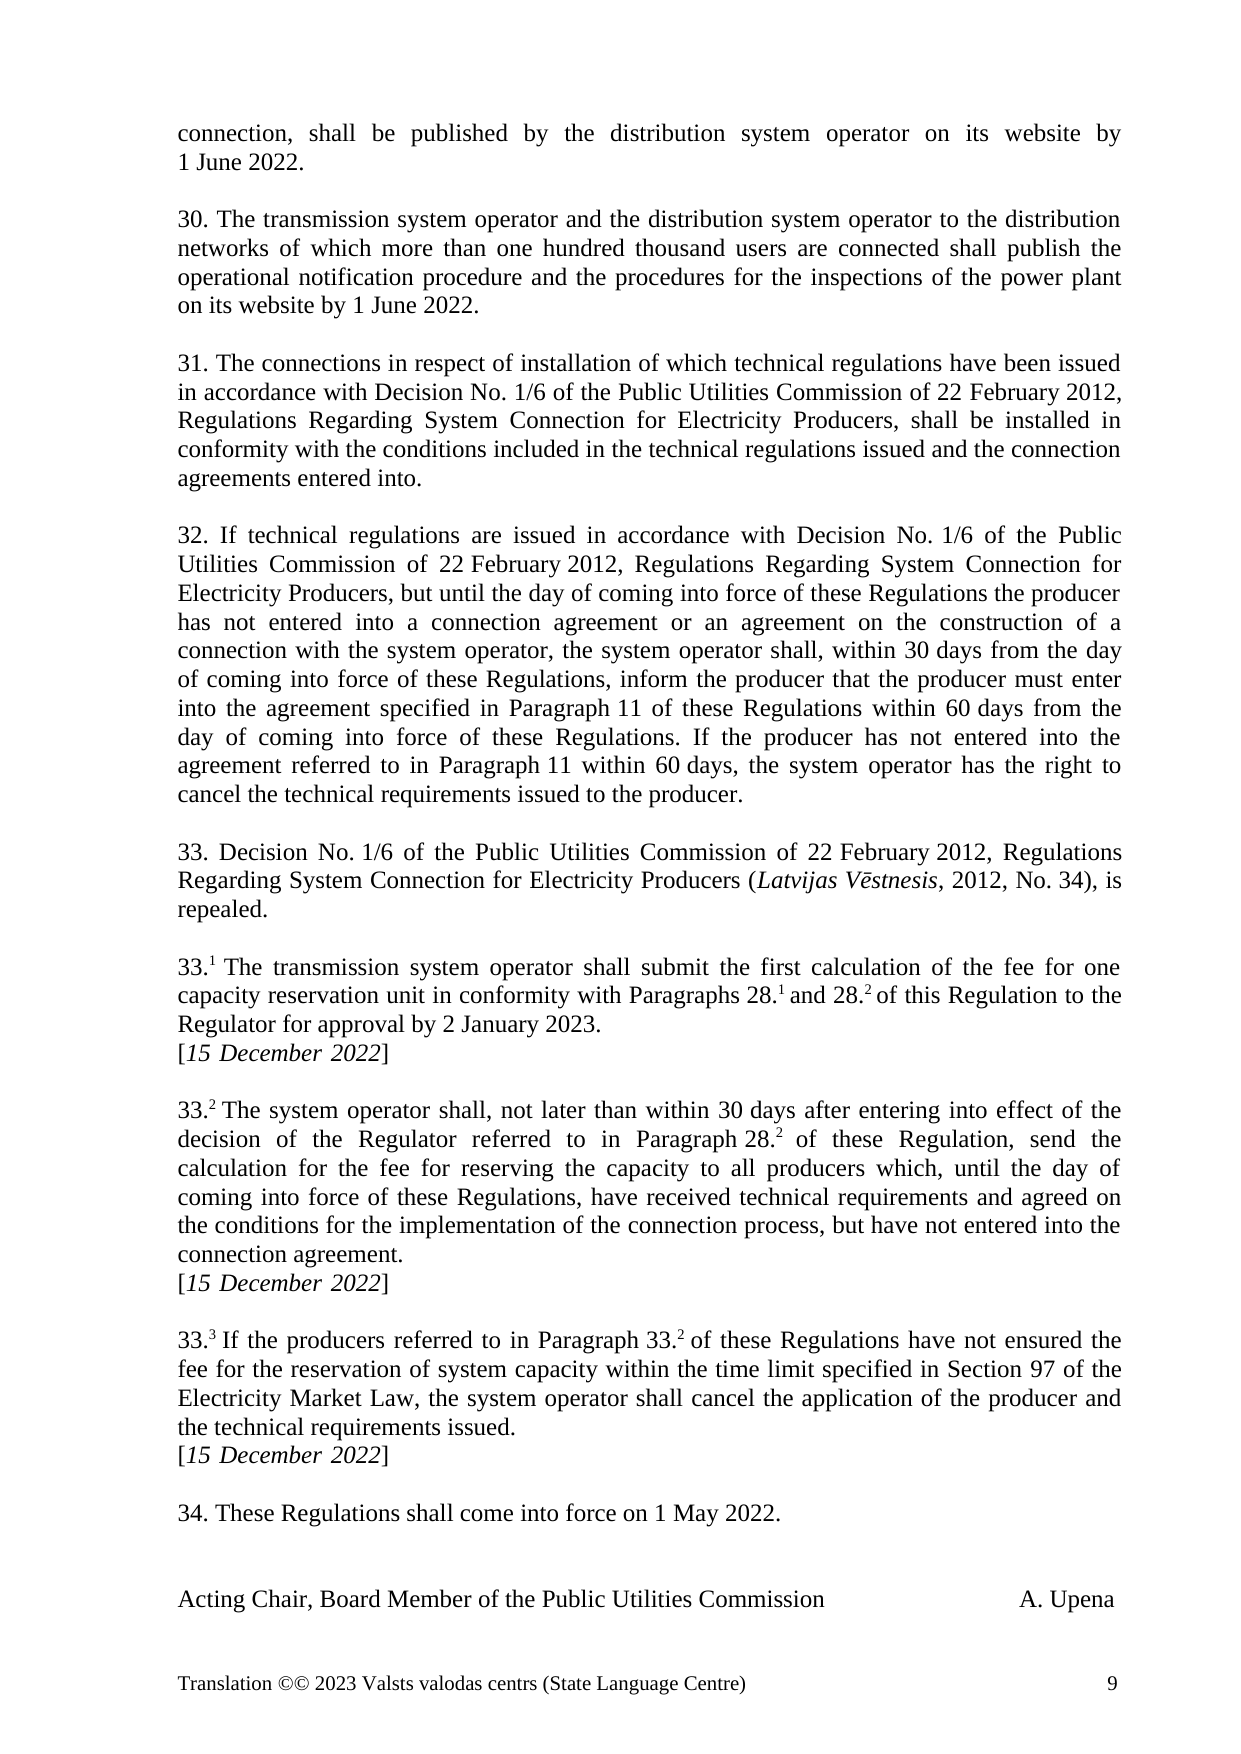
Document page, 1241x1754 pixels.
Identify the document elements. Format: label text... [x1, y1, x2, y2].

text 33.3 If the producers referred to in Paragraph 33.2 of these Regulations have not ensured the fee for the reservation of system capacity within the time limit specified in Section 97 of the Electricity Market Law, the system operator shall cancel the application of the producer and the technical requirements issued. [177, 1326, 1122, 1441]
text Acting Chair, Board Member of the Public Utilities Commission A. Upena [177, 1584, 1122, 1613]
text 34. These Regulations shall come into force on 1 May 2022. [177, 1498, 1122, 1527]
text 33. Decision No. 1/6 of the Public Utilities Commission of 22 February 2012, Regulations Regarding System Connection for Electricity Producers (Latvijas Vēstnesis, 2012, No. 34), is repealed. [177, 837, 1122, 923]
text [15 December 2022] [177, 1038, 1122, 1067]
text [15 December 2022] [177, 1268, 1122, 1297]
text 33.2 The system operator shall, not later than within 30 days after entering into effect of the decision of the Regulator referred to in Paragraph 28.2 of these Regulation, send the calculation for the fee for reserving the capacity to all producers which, until the day of coming into force of these Regulations, have received technical requirements and agreed on the conditions for the implementation of the connection process, but have not entered into the connection agreement. [177, 1096, 1122, 1268]
text 33.1 The transmission system operator shall submit the first calculation of the fee for one capacity reservation unit in conformity with Paragraphs 28.1 and 28.2 of this Regulation to the Regulator for approval by 2 January 2023. [177, 952, 1122, 1038]
text [15 December 2022] [177, 1441, 1122, 1469]
text 31. The connections in respect of installation of which technical regulations have been issued in accordance with Decision No. 1/6 of the Public Utilities Commission of 22 February 2012, Regulations Regarding System Connection for Electricity Producers, shall be installed in conformity with the conditions included in the technical regulations issued and the connection agreements entered into. [177, 348, 1122, 492]
text 32. If technical regulations are issued in accordance with Decision No. 1/6 of the Public Utilities Commission of 22 February 2012, Regulations Regarding System Connection for Electricity Producers, but until the day of coming into force of these Regulations the producer has not entered into a connection agreement or an agreement on the construction of a connection with the system operator, the system operator shall, within 30 days from the day of coming into force of these Regulations, inform the producer that the producer must enter into the agreement specified in Paragraph 11 of these Regulations within 60 days from the day of coming into force of these Regulations. If the producer has not entered into the agreement referred to in Paragraph 11 within 60 days, the system operator has the right to cancel the technical requirements issued to the producer. [177, 521, 1122, 808]
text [177, 118, 1122, 176]
text 30. The transmission system operator and the distribution system operator to the distribution networks of which more than one hundred thousand users are connected shall publish the operational notification procedure and the procedures for the inspections of the power plant on its website by 1 June 2022. [177, 204, 1122, 319]
